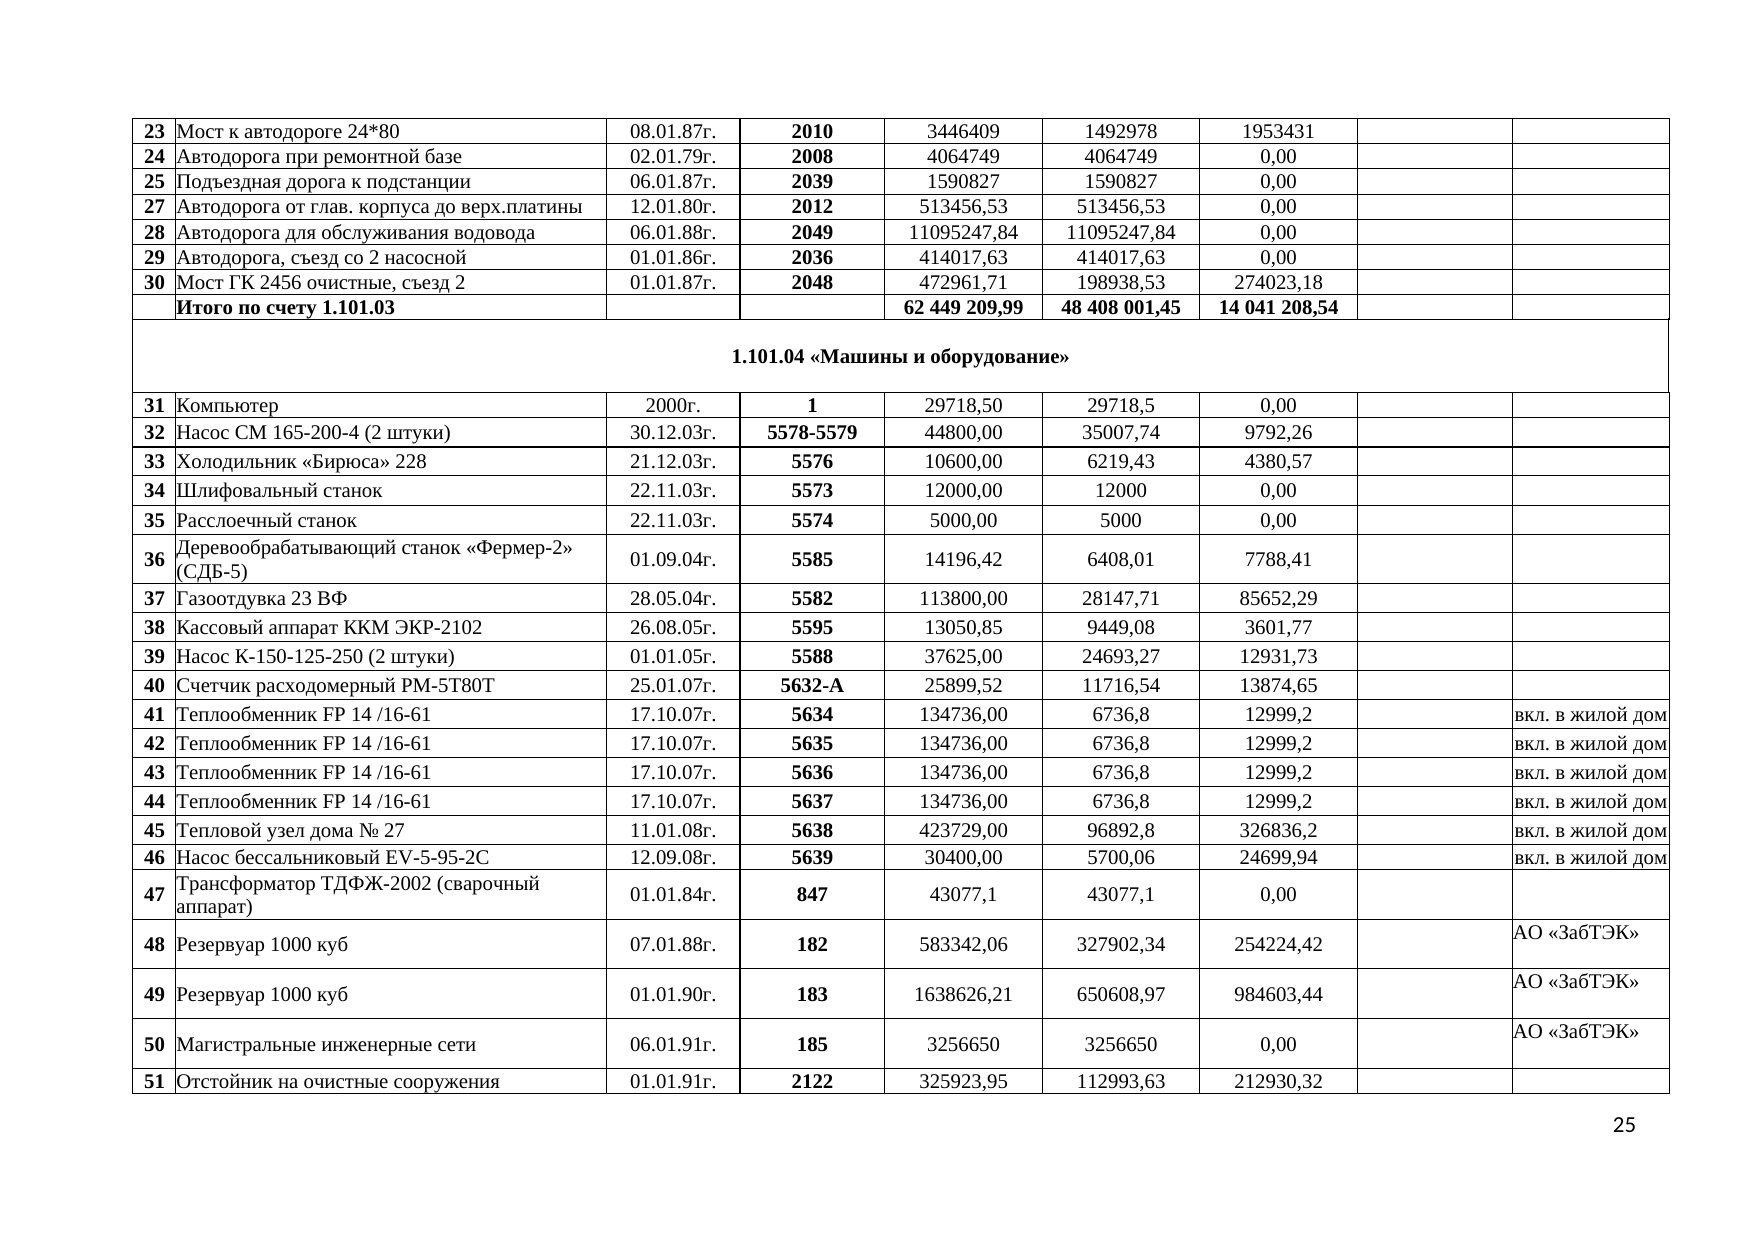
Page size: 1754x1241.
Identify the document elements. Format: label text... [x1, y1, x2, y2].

table_cell 11095247,84 [885, 220, 1042, 244]
table_cell 43 [133, 758, 175, 786]
table_cell АО «ЗабТЭК» [1513, 920, 1669, 968]
table_cell [1358, 448, 1512, 475]
table_cell Автодорога от глав. корпуса до верх.платины [176, 195, 606, 218]
table_cell 2049 [741, 220, 884, 244]
table_cell Тепловой узел дома № 27 [176, 816, 606, 844]
table_cell 12999,2 [1200, 729, 1357, 757]
table_cell 0,00 [1200, 144, 1357, 168]
table_cell 254224,42 [1200, 920, 1357, 968]
table_cell 36 [133, 535, 175, 583]
table_cell [1358, 1069, 1512, 1093]
table_cell 6736,8 [1043, 787, 1199, 815]
table_cell 47 [133, 870, 175, 918]
table_cell 650608,97 [1043, 969, 1199, 1018]
table_cell Деревообрабатывающий станок «Фермер-2» (СДБ-5) [176, 535, 606, 583]
table_cell 1953431 [1200, 119, 1357, 143]
table_cell 5632-А [741, 671, 884, 699]
table_cell 6219,43 [1043, 448, 1199, 475]
table_cell 3446409 [885, 119, 1042, 143]
table_cell [1358, 787, 1512, 815]
table_cell 28 [133, 220, 175, 244]
table_cell [1513, 245, 1669, 269]
table_cell Автодорога, съезд со 2 насосной [176, 245, 606, 269]
table_cell Теплообменник FP 14 /16-61 [176, 729, 606, 757]
table_cell 96892,8 [1043, 816, 1199, 844]
table_cell [1358, 758, 1512, 786]
table_cell 5578-5579 [741, 418, 884, 446]
table_cell 49 [133, 969, 175, 1018]
table_cell 12.01.80г. [607, 195, 739, 218]
table_cell 25 [133, 169, 175, 193]
table_cell 48 408 001,45 [1043, 295, 1199, 319]
table_cell 17.10.07г. [607, 787, 739, 815]
table_cell 25899,52 [885, 671, 1042, 699]
table_cell 21.12.03г. [607, 448, 739, 475]
table_cell 1492978 [1043, 119, 1199, 143]
table_cell 5639 [741, 845, 884, 869]
table_cell 51 [133, 1069, 175, 1093]
table_cell 08.01.87г. [607, 119, 739, 143]
table_cell 2036 [741, 245, 884, 269]
table_cell 06.01.88г. [607, 220, 739, 244]
table_cell 85652,29 [1200, 584, 1357, 612]
table_cell 01.01.84г. [607, 870, 739, 918]
table_cell [1513, 448, 1669, 475]
table_cell 513456,53 [1043, 195, 1199, 218]
table_cell 198938,53 [1043, 270, 1199, 294]
table_cell 22.11.03г. [607, 476, 739, 504]
table_cell 13874,65 [1200, 671, 1357, 699]
table_cell 30.12.03г. [607, 418, 739, 446]
table_cell 9792,26 [1200, 418, 1357, 446]
table_cell 29 [133, 245, 175, 269]
table_cell 5585 [741, 535, 884, 583]
table_cell 472961,71 [885, 270, 1042, 294]
table_cell 44800,00 [885, 418, 1042, 446]
table_cell Итого по счету 1.101.03 [176, 295, 606, 319]
table_cell 17.10.07г. [607, 700, 739, 728]
table_cell 28.05.04г. [607, 584, 739, 612]
table_cell 11716,54 [1043, 671, 1199, 699]
table_cell 0,00 [1200, 870, 1357, 918]
table_cell 01.01.86г. [607, 245, 739, 269]
table_cell [1358, 220, 1512, 244]
table_cell 24693,27 [1043, 642, 1199, 670]
table_cell 0,00 [1200, 169, 1357, 193]
table_cell [1358, 920, 1512, 968]
table_cell Расслоечный станок [176, 506, 606, 533]
table_cell 33 [133, 448, 175, 475]
table_cell [1358, 295, 1512, 319]
table_cell [1513, 220, 1669, 244]
table_cell Теплообменник FP 14 /16-61 [176, 787, 606, 815]
table_cell 327902,34 [1043, 920, 1199, 968]
table_cell 32 [133, 418, 175, 446]
table_cell 12999,2 [1200, 758, 1357, 786]
table_cell 12999,2 [1200, 787, 1357, 815]
table_cell вкл. в жилой дом [1513, 729, 1669, 757]
table_cell 2048 [741, 270, 884, 294]
table_cell 113800,00 [885, 584, 1042, 612]
table_cell 1638626,21 [885, 969, 1042, 1018]
table_cell [1358, 729, 1512, 757]
table_cell 27 [133, 195, 175, 218]
table_cell 7788,41 [1200, 535, 1357, 583]
table_cell вкл. в жилой дом [1513, 700, 1669, 728]
table_cell 5636 [741, 758, 884, 786]
table_cell 41 [133, 700, 175, 728]
table_cell [1513, 476, 1669, 504]
table_cell [1358, 671, 1512, 699]
table_cell [1358, 870, 1512, 918]
table_cell [741, 295, 884, 319]
table_cell 24 [133, 144, 175, 168]
table_cell 12931,73 [1200, 642, 1357, 670]
table_cell 14196,42 [885, 535, 1042, 583]
table_cell 847 [741, 870, 884, 918]
table_cell [1513, 671, 1669, 699]
table_cell 07.01.88г. [607, 920, 739, 968]
table_cell [1358, 535, 1512, 583]
table_cell 3256650 [885, 1019, 1042, 1068]
table_cell 183 [741, 969, 884, 1018]
table_cell [1513, 270, 1669, 294]
table_cell 01.01.90г. [607, 969, 739, 1018]
table_cell 13050,85 [885, 613, 1042, 641]
table_cell Теплообменник FP 14 /16-61 [176, 758, 606, 786]
table_cell 44 [133, 787, 175, 815]
table_cell Холодильник «Бирюса» 228 [176, 448, 606, 475]
table_cell [1513, 584, 1669, 612]
table_cell 26.08.05г. [607, 613, 739, 641]
table_cell [1513, 195, 1669, 218]
table_cell АО «ЗабТЭК» [1513, 969, 1669, 1018]
table_cell 02.01.79г. [607, 144, 739, 168]
table_cell 414017,63 [885, 245, 1042, 269]
table_cell Счетчик расходомерный РМ-5Т80Т [176, 671, 606, 699]
table_cell 42 [133, 729, 175, 757]
table_cell Шлифовальный станок [176, 476, 606, 504]
table_cell 2008 [741, 144, 884, 168]
table_cell 01.01.05г. [607, 642, 739, 670]
table_cell 513456,53 [885, 195, 1042, 218]
table_cell 212930,32 [1200, 1069, 1357, 1093]
table_cell [1358, 816, 1512, 844]
table_cell Мост к автодороге 24*80 [176, 119, 606, 143]
table_cell [1358, 270, 1512, 294]
table_cell 1.101.04 «Машины и оборудование» [133, 320, 1668, 392]
table_cell 22.11.03г. [607, 506, 739, 533]
table_cell вкл. в жилой дом [1513, 758, 1669, 786]
table_cell 01.09.04г. [607, 535, 739, 583]
table_cell 28147,71 [1043, 584, 1199, 612]
table_cell вкл. в жилой дом [1513, 845, 1669, 869]
table_cell [1513, 870, 1669, 918]
table_cell 35 [133, 506, 175, 533]
table_cell 5000,00 [885, 506, 1042, 533]
table_cell [1358, 642, 1512, 670]
table_cell 583342,06 [885, 920, 1042, 968]
table_cell 12000 [1043, 476, 1199, 504]
table_cell АО «ЗабТЭК» [1513, 1019, 1669, 1068]
table_cell 31 [133, 393, 175, 417]
table_cell Автодорога при ремонтной базе [176, 144, 606, 168]
table_cell [1358, 969, 1512, 1018]
table_cell 50 [133, 1019, 175, 1068]
table_cell 12000,00 [885, 476, 1042, 504]
table_cell 3256650 [1043, 1019, 1199, 1068]
table_cell 62 449 209,99 [885, 295, 1042, 319]
table_cell 0,00 [1200, 195, 1357, 218]
table_cell 134736,00 [885, 758, 1042, 786]
table_cell 4064749 [1043, 144, 1199, 168]
table_cell 10600,00 [885, 448, 1042, 475]
table_cell вкл. в жилой дом [1513, 816, 1669, 844]
table_cell [1358, 169, 1512, 193]
table_cell 9449,08 [1043, 613, 1199, 641]
table_cell 23 [133, 119, 175, 143]
table_cell 29718,5 [1043, 393, 1199, 417]
table_cell [1513, 393, 1669, 417]
table_cell 1590827 [1043, 169, 1199, 193]
table_cell 423729,00 [885, 816, 1042, 844]
table_cell 0,00 [1200, 245, 1357, 269]
table_cell 25.01.07г. [607, 671, 739, 699]
table_cell 4380,57 [1200, 448, 1357, 475]
table_cell 43077,1 [1043, 870, 1199, 918]
table_cell Отстойник на очистные сооружения [176, 1069, 606, 1093]
table_cell 6408,01 [1043, 535, 1199, 583]
table_cell 5573 [741, 476, 884, 504]
table_cell 5700,06 [1043, 845, 1199, 869]
table_cell 45 [133, 816, 175, 844]
table_cell 06.01.87г. [607, 169, 739, 193]
table_cell 14 041 208,54 [1200, 295, 1357, 319]
table_cell 326836,2 [1200, 816, 1357, 844]
table_cell Подъездная дорога к подстанции [176, 169, 606, 193]
table_cell [1513, 535, 1669, 583]
table_cell 112993,63 [1043, 1069, 1199, 1093]
table_cell 24699,94 [1200, 845, 1357, 869]
table_cell 12999,2 [1200, 700, 1357, 728]
table_cell [1358, 506, 1512, 533]
table_cell 11095247,84 [1043, 220, 1199, 244]
table_cell 3601,77 [1200, 613, 1357, 641]
table_cell 134736,00 [885, 700, 1042, 728]
table_cell 5595 [741, 613, 884, 641]
table_cell Компьютер [176, 393, 606, 417]
table_cell 0,00 [1200, 506, 1357, 533]
table_cell 1590827 [885, 169, 1042, 193]
table_cell 29718,50 [885, 393, 1042, 417]
table_cell [1358, 144, 1512, 168]
table_cell [1358, 195, 1512, 218]
table_cell 48 [133, 920, 175, 968]
table_cell Газоотдувка 23 ВФ [176, 584, 606, 612]
table_cell Кассовый аппарат ККМ ЭКР-2102 [176, 613, 606, 641]
table_cell 5582 [741, 584, 884, 612]
table_cell 1 [741, 393, 884, 417]
table_cell Насос СМ 165-200-4 (2 штуки) [176, 418, 606, 446]
table_cell 185 [741, 1019, 884, 1068]
table_cell 34 [133, 476, 175, 504]
table_cell [1358, 1019, 1512, 1068]
table_cell [1358, 476, 1512, 504]
table_cell 46 [133, 845, 175, 869]
table_cell 274023,18 [1200, 270, 1357, 294]
table_cell [607, 295, 739, 319]
table_cell Насос К-150-125-250 (2 штуки) [176, 642, 606, 670]
table_cell 06.01.91г. [607, 1019, 739, 1068]
table_cell [1513, 144, 1669, 168]
table_cell 5000 [1043, 506, 1199, 533]
table_cell Мост ГК 2456 очистные, съезд 2 [176, 270, 606, 294]
table_cell 01.01.91г. [607, 1069, 739, 1093]
table_cell [1358, 245, 1512, 269]
table_cell [1513, 119, 1669, 143]
table_cell 4064749 [885, 144, 1042, 168]
table_cell Автодорога для обслуживания водовода [176, 220, 606, 244]
table_cell [1513, 295, 1669, 319]
table_cell 30 [133, 270, 175, 294]
table_cell Магистральные инженерные сети [176, 1019, 606, 1068]
table_cell 12.09.08г. [607, 845, 739, 869]
table_cell 37625,00 [885, 642, 1042, 670]
table_cell 35007,74 [1043, 418, 1199, 446]
table_cell 0,00 [1200, 1019, 1357, 1068]
table_cell 17.10.07г. [607, 729, 739, 757]
table_cell 38 [133, 613, 175, 641]
table_cell 30400,00 [885, 845, 1042, 869]
table_cell 17.10.07г. [607, 758, 739, 786]
table_cell [1358, 418, 1512, 446]
table_cell 134736,00 [885, 729, 1042, 757]
table_cell 5576 [741, 448, 884, 475]
table_cell [1513, 1069, 1669, 1093]
table_cell 39 [133, 642, 175, 670]
table_cell 40 [133, 671, 175, 699]
table_cell 2010 [741, 119, 884, 143]
table_cell [1513, 169, 1669, 193]
table_cell 5635 [741, 729, 884, 757]
table_cell 0,00 [1200, 476, 1357, 504]
table_cell [1358, 845, 1512, 869]
table_cell 984603,44 [1200, 969, 1357, 1018]
table_cell [1358, 613, 1512, 641]
table_cell 2122 [741, 1069, 884, 1093]
table_cell 2039 [741, 169, 884, 193]
table_cell 325923,95 [885, 1069, 1042, 1093]
table_cell 5637 [741, 787, 884, 815]
table_cell 414017,63 [1043, 245, 1199, 269]
table_cell [133, 295, 175, 319]
table_cell [1358, 119, 1512, 143]
table_cell [1358, 584, 1512, 612]
table_cell 134736,00 [885, 787, 1042, 815]
table_cell [1513, 418, 1669, 446]
table_cell 5588 [741, 642, 884, 670]
table_cell Трансформатор ТДФЖ-2002 (сварочный аппарат) [176, 870, 606, 918]
table_cell [1513, 506, 1669, 533]
table_cell [1513, 613, 1669, 641]
table_cell 5574 [741, 506, 884, 533]
table_cell [1358, 700, 1512, 728]
table_cell Насос бессальниковый EV-5-95-2С [176, 845, 606, 869]
table_cell Резервуар 1000 куб [176, 920, 606, 968]
table_cell 11.01.08г. [607, 816, 739, 844]
table_cell 2012 [741, 195, 884, 218]
table_cell 6736,8 [1043, 729, 1199, 757]
table_cell 5638 [741, 816, 884, 844]
table_cell 01.01.87г. [607, 270, 739, 294]
table_cell 0,00 [1200, 220, 1357, 244]
table_cell 182 [741, 920, 884, 968]
table_cell [1513, 642, 1669, 670]
table_cell 2000г. [607, 393, 739, 417]
table_cell 0,00 [1200, 393, 1357, 417]
table_cell Резервуар 1000 куб [176, 969, 606, 1018]
table_cell 6736,8 [1043, 700, 1199, 728]
table_cell вкл. в жилой дом [1513, 787, 1669, 815]
table_cell [1358, 393, 1512, 417]
table_cell 6736,8 [1043, 758, 1199, 786]
table_cell 43077,1 [885, 870, 1042, 918]
table_cell 5634 [741, 700, 884, 728]
table_cell Теплообменник FP 14 /16-61 [176, 700, 606, 728]
table_cell 37 [133, 584, 175, 612]
